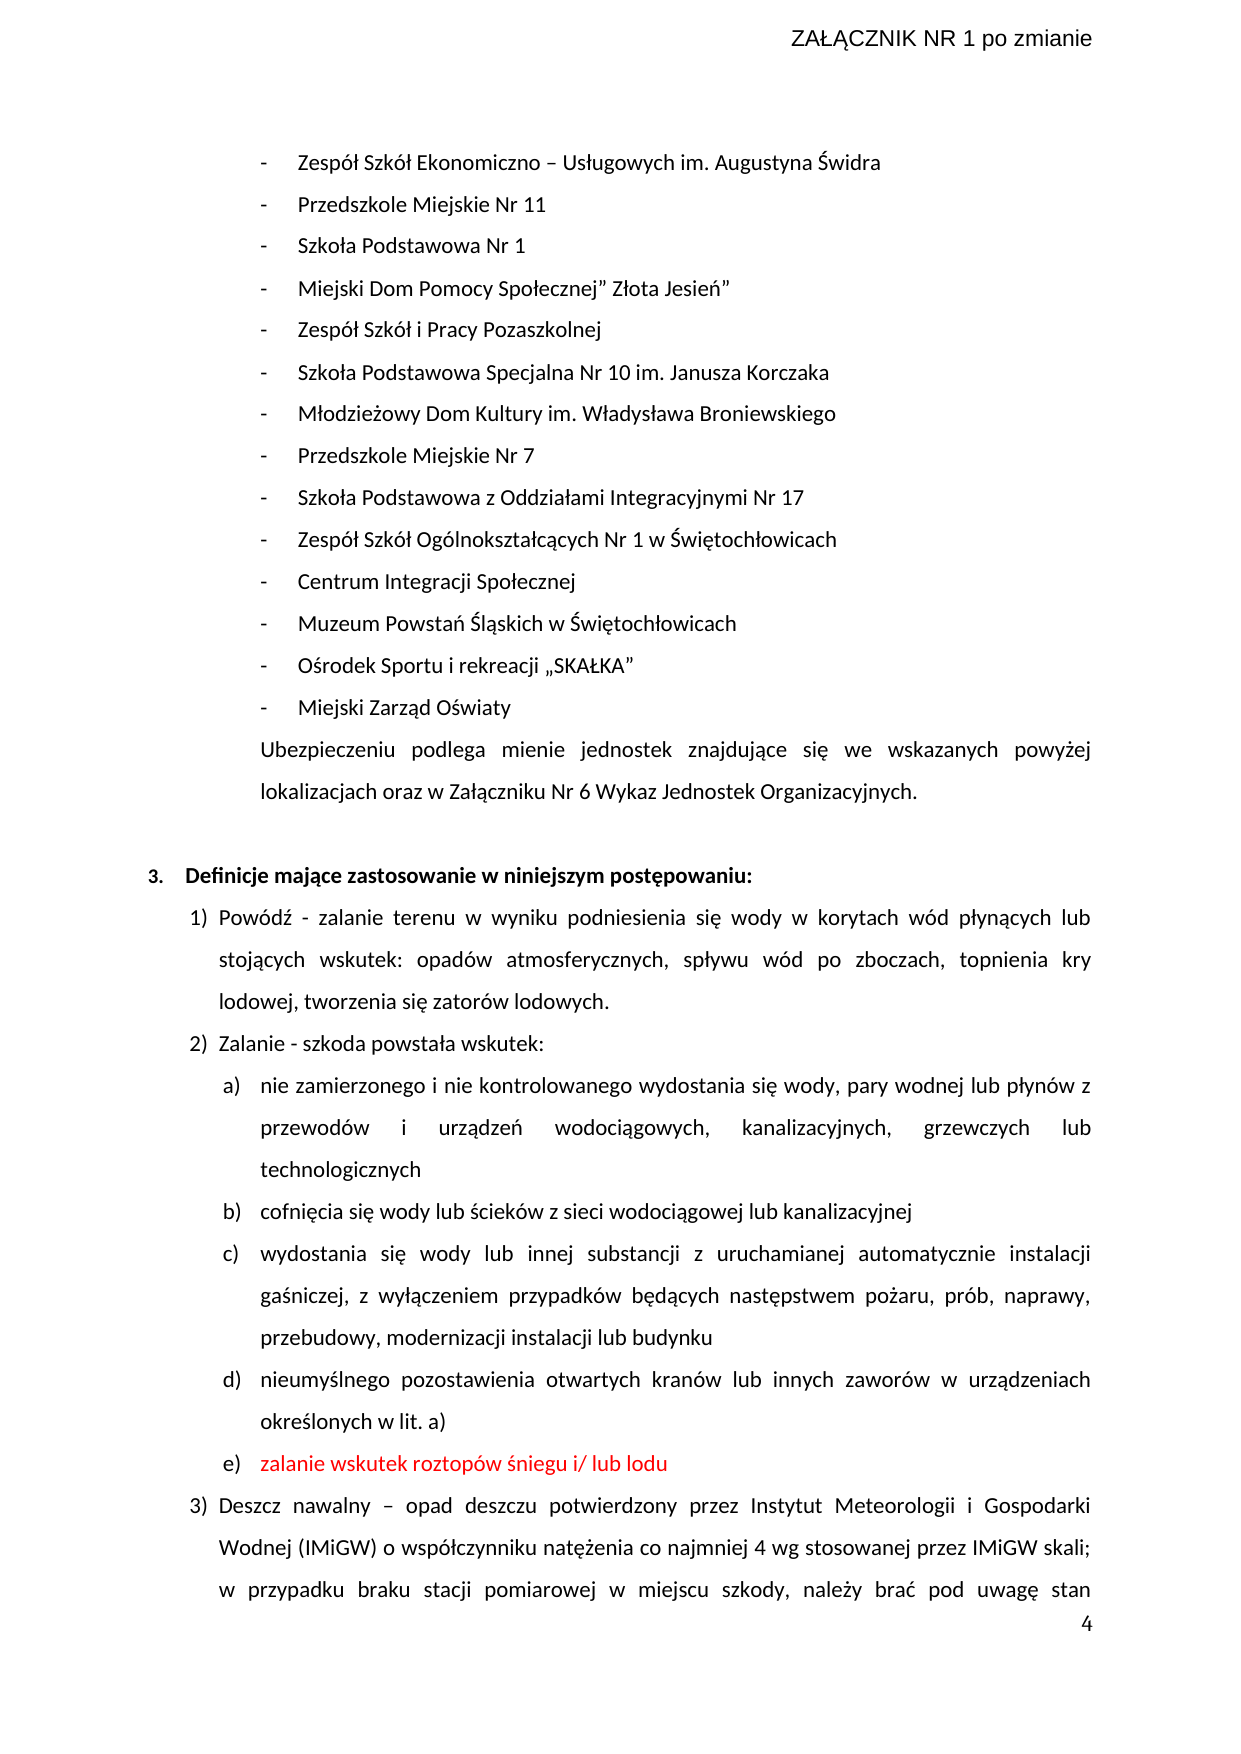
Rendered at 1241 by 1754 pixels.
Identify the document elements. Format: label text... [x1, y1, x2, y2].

list Centrum Integracji Społecznej [260, 567, 1092, 596]
list Szkoła Podstawowa Nr 1 [260, 232, 1092, 260]
list Szkoła Podstawowa Specjalna Nr 10 im. Janusza Korczaka [260, 358, 1092, 386]
list Przedszkole Miejskie Nr 7 [260, 442, 1092, 469]
list Powódź - zalanie terenu w wyniku podniesienia się wody w korytach wód płynących lub stojących wskutek: opadów atmosferycznych, spływu wód po zboczach, topnienia kry lodowej, tworzenia się zatorów lodowych. [189, 903, 1092, 1015]
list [189, 1491, 1092, 1603]
list Miejski Zarząd Oświaty [260, 693, 1092, 721]
text Ubezpieczeniu podlega mienie jednostek znajdujące się we wskazanych powyżej lokalizacjach oraz w Załączniku Nr 6 Wykaz Jednostek Organizacyjnych. [260, 735, 1092, 805]
list Młodzieżowy Dom Kultury im. Władysława Broniewskiego [260, 399, 1092, 428]
list Zespół Szkół Ogólnokształcących Nr 1 w Świętochłowicach [260, 526, 1092, 553]
list Muzeum Powstań Śląskich w Świętochłowicach [260, 609, 1092, 637]
list nie zamierzonego i nie kontrolowanego wydostania się wody, pary wodnej lub płynów z przewodów i urządzeń wodociągowych, kanalizacyjnych, grzewczych lub technologicznych [223, 1071, 1092, 1183]
list Szkoła Podstawowa z Oddziałami Integracyjnymi Nr 17 [260, 483, 1092, 512]
list Ośrodek Sportu i rekreacji „SKAŁKA” [260, 651, 1092, 679]
list cofnięcia się wody lub ścieków z sieci wodociągowej lub kanalizacyjnej [223, 1197, 1092, 1225]
list Zespół Szkół Ekonomiczno – Usługowych im. Augustyna Świdra [260, 148, 1092, 176]
list wydostania się wody lub innej substancji z uruchamianej automatycznie instalacji gaśniczej, z wyłączeniem przypadków będących następstwem pożaru, prób, naprawy, przebudowy, modernizacji instalacji lub budynku [223, 1239, 1092, 1351]
list Przedszkole Miejskie Nr 11 [260, 190, 1092, 218]
list Miejski Dom Pomocy Społecznej” Złota Jesień” [260, 274, 1092, 302]
list Zalanie - szkoda powstała wskutek: [189, 1029, 1092, 1057]
list zalanie wskutek roztopów śniegu i/ lub lodu [223, 1449, 1092, 1477]
list nieumyślnego pozostawienia otwartych kranów lub innych zaworów w urządzeniach określonych w lit. a) [223, 1365, 1092, 1435]
list Definicje mające zastosowanie w niniejszym postępowaniu: [148, 861, 1092, 889]
list Zespół Szkół i Pracy Pozaszkolnej [260, 316, 1092, 344]
